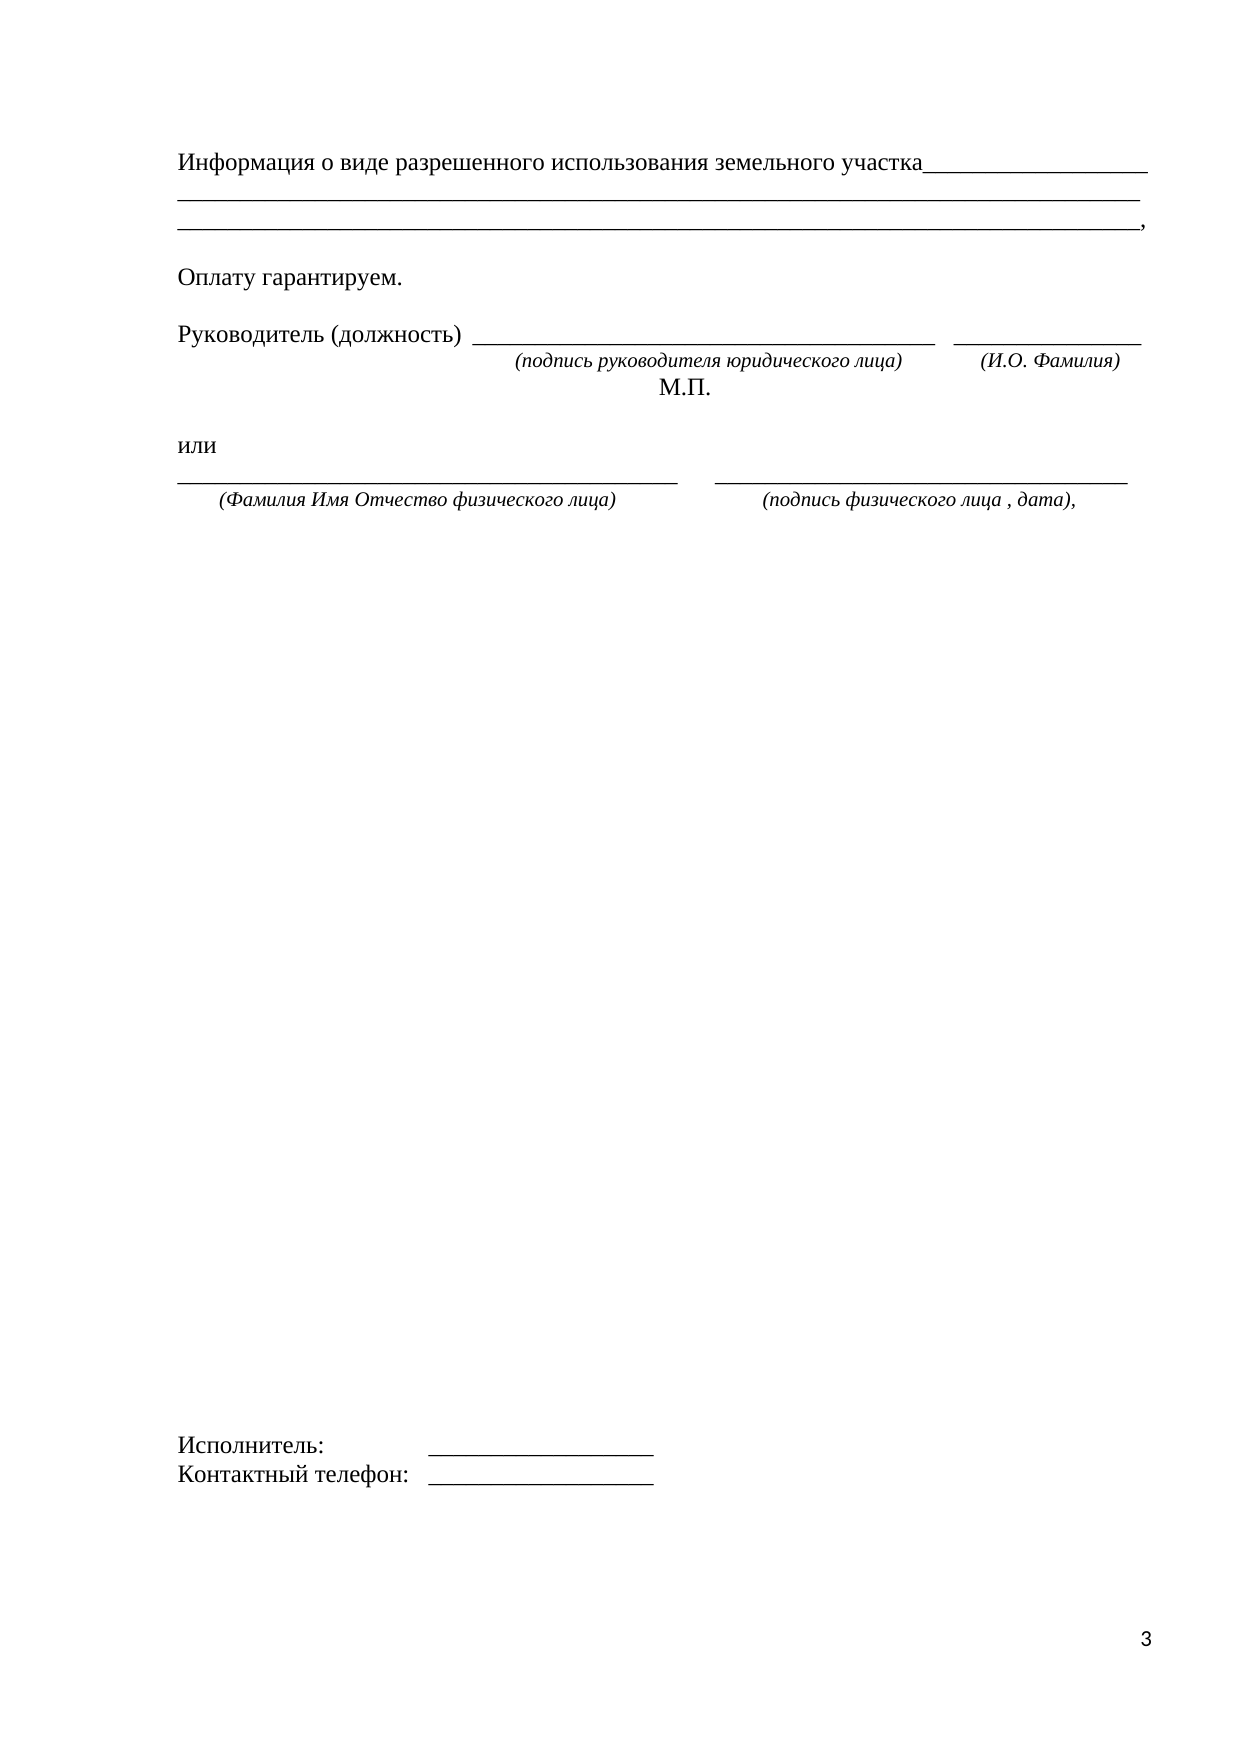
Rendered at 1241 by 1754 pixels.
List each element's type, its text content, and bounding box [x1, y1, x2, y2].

text (подпись руководителя юридического лица) (И.О. Фамилия) [177, 348, 1152, 372]
text Информация о виде разрешенного использования земельного участка__________________ [177, 147, 1152, 176]
text (Фамилия Имя Отчество физического лица) (подпись физического лица , дата), [177, 487, 1152, 511]
text Руководитель (должность) _____________________________________ _______________ [177, 319, 1152, 348]
text Контактный телефон: __________________ [177, 1459, 1152, 1488]
text или [177, 430, 1152, 458]
text ________________________________________ _________________________________ [177, 458, 1152, 487]
text М.П. [177, 372, 1152, 401]
text Оплату гарантируем. [177, 262, 1152, 291]
text Исполнитель: __________________ [177, 1431, 1152, 1459]
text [177, 176, 1152, 233]
